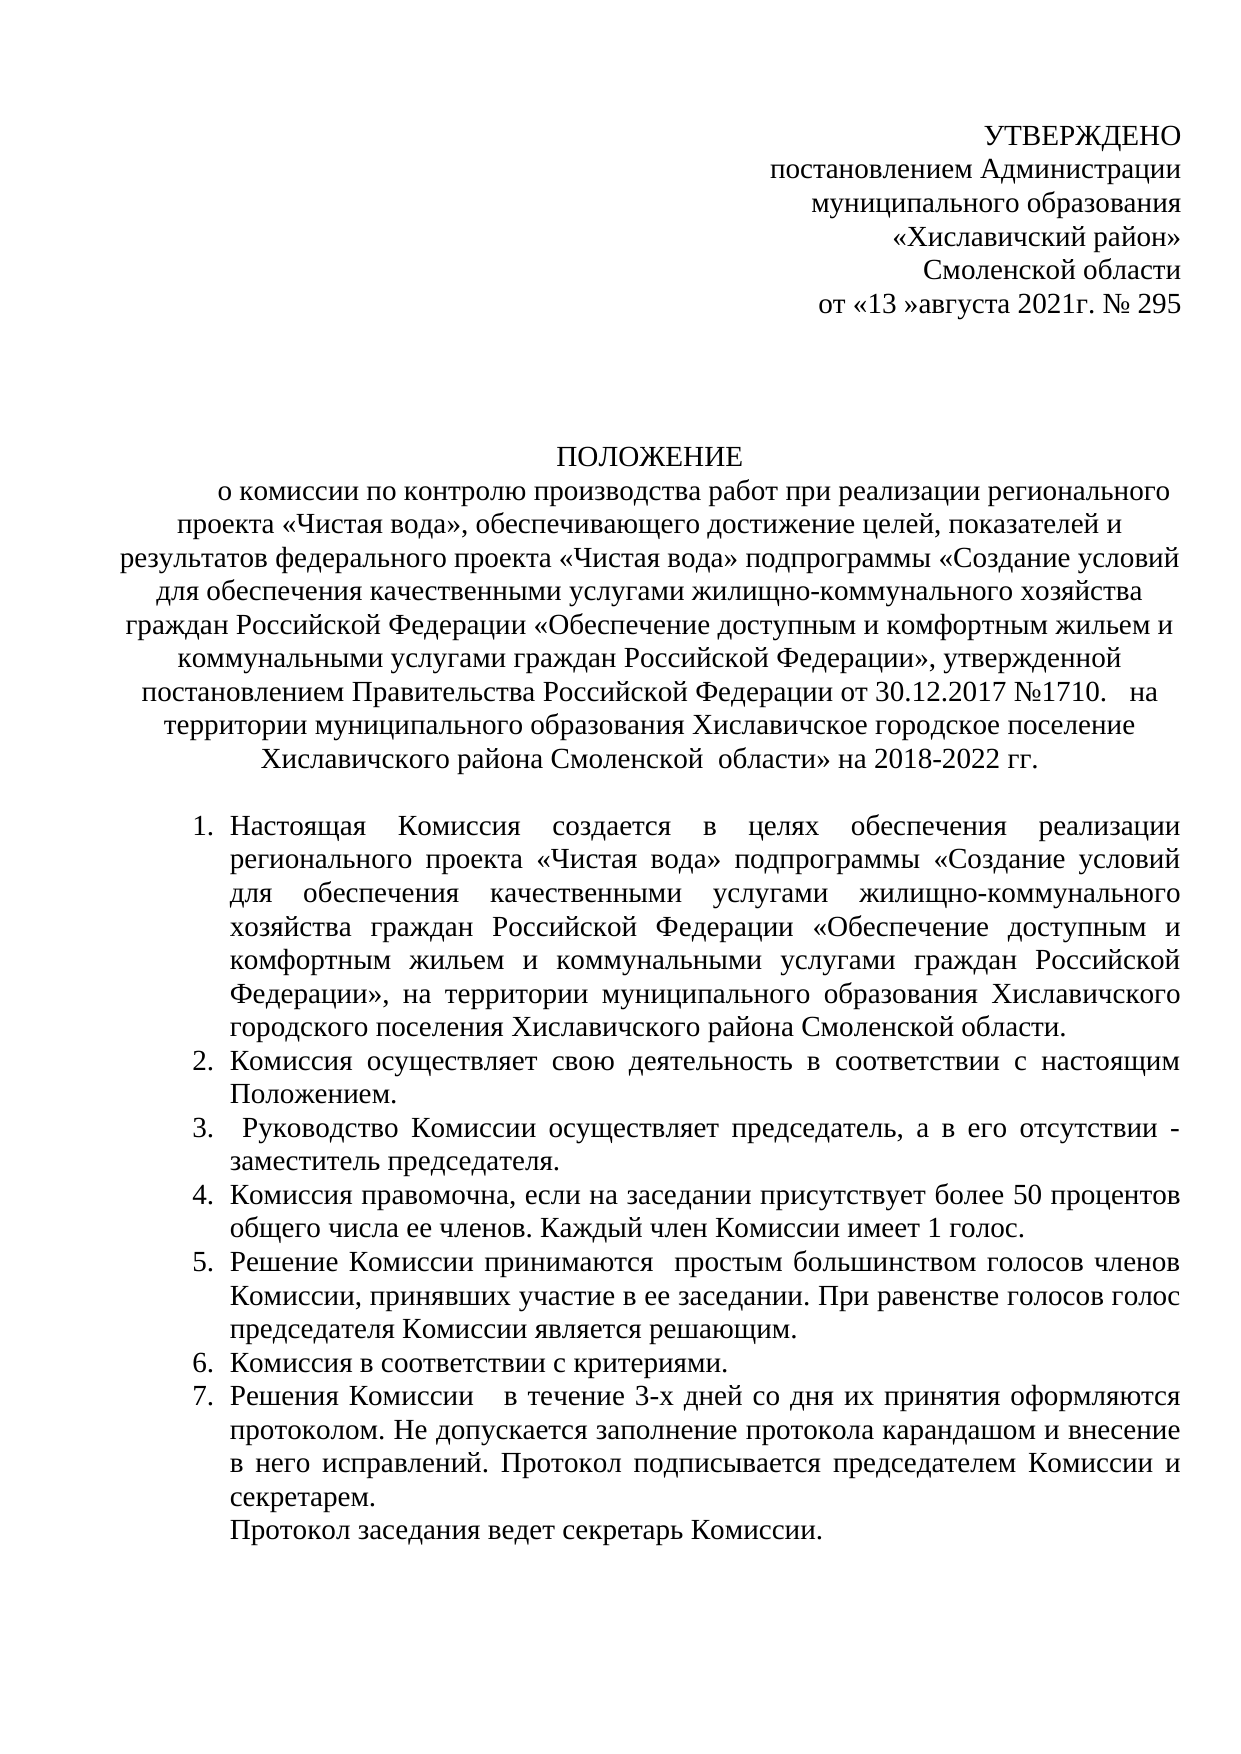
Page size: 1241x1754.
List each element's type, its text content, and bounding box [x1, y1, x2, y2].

list Руководство Комиссии осуществляет председатель, а в его отсутствии - заместитель председателя. [192, 1110, 1181, 1177]
list Комиссия правомочна, если на заседании присутствует более 50 процентов общего числа ее членов. Каждый член Комиссии имеет 1 голос. [192, 1177, 1181, 1244]
list Настоящая Комиссия создается в целях обеспечения реализации регионального проекта «Чистая вода» подпрограммы «Создание условий для обеспечения качественными услугами жилищно-коммунального хозяйства граждан Российской Федерации «Обеспечение доступным и комфортным жильем и коммунальными услугами граждан Российской Федерации», на территории муниципального образования Хиславичского городского поселения Хиславичского района Смоленской области. [192, 808, 1181, 1043]
subtitle Смоленской области [118, 252, 1181, 286]
list Протокол заседания ведет секретарь Комиссии. [229, 1512, 1181, 1546]
text о комиссии по контролю производства работ при реализации регионального проекта «Чистая вода», обеспечивающего достижение целей, показателей и результатов федерального проекта «Чистая вода» подпрограммы «Создание условий для обеспечения качественными услугами жилищно-коммунального хозяйства граждан Российской Федерации «Обеспечение доступным и комфортным жильем и коммунальными услугами граждан Российской Федерации», утвержденной постановлением Правительства Российской Федерации от 30.12.2017 №1710. на территории муниципального образования Хиславичское городское поселение Хиславичского района Смоленской области» на 2018-2022 гг. [118, 473, 1181, 774]
list Комиссия осуществляет свою деятельность в соответствии с настоящим Положением. [192, 1043, 1181, 1110]
subtitle «Хиславичский район» [118, 219, 1181, 252]
text от «13 »августа 2021г. № 295 [634, 286, 1181, 319]
list Решения Комиссии в течение 3-х дней со дня их принятия оформляются протоколом. Не допускается заполнение протокола карандашом и внесение в него исправлений. Протокол подписывается председателем Комиссии и секретарем. [192, 1378, 1181, 1512]
text УТВЕРЖДЕНО [118, 118, 1181, 152]
text ПОЛОЖЕНИЕ [118, 439, 1181, 473]
subtitle постановлением Администрации муниципального образования [679, 152, 1181, 219]
list Решение Комиссии принимаются простым большинством голосов членов Комиссии, принявших участие в ее заседании. При равенстве голосов голос председателя Комиссии является решающим. [192, 1244, 1181, 1345]
list Комиссия в соответствии с критериями. [192, 1345, 1181, 1378]
